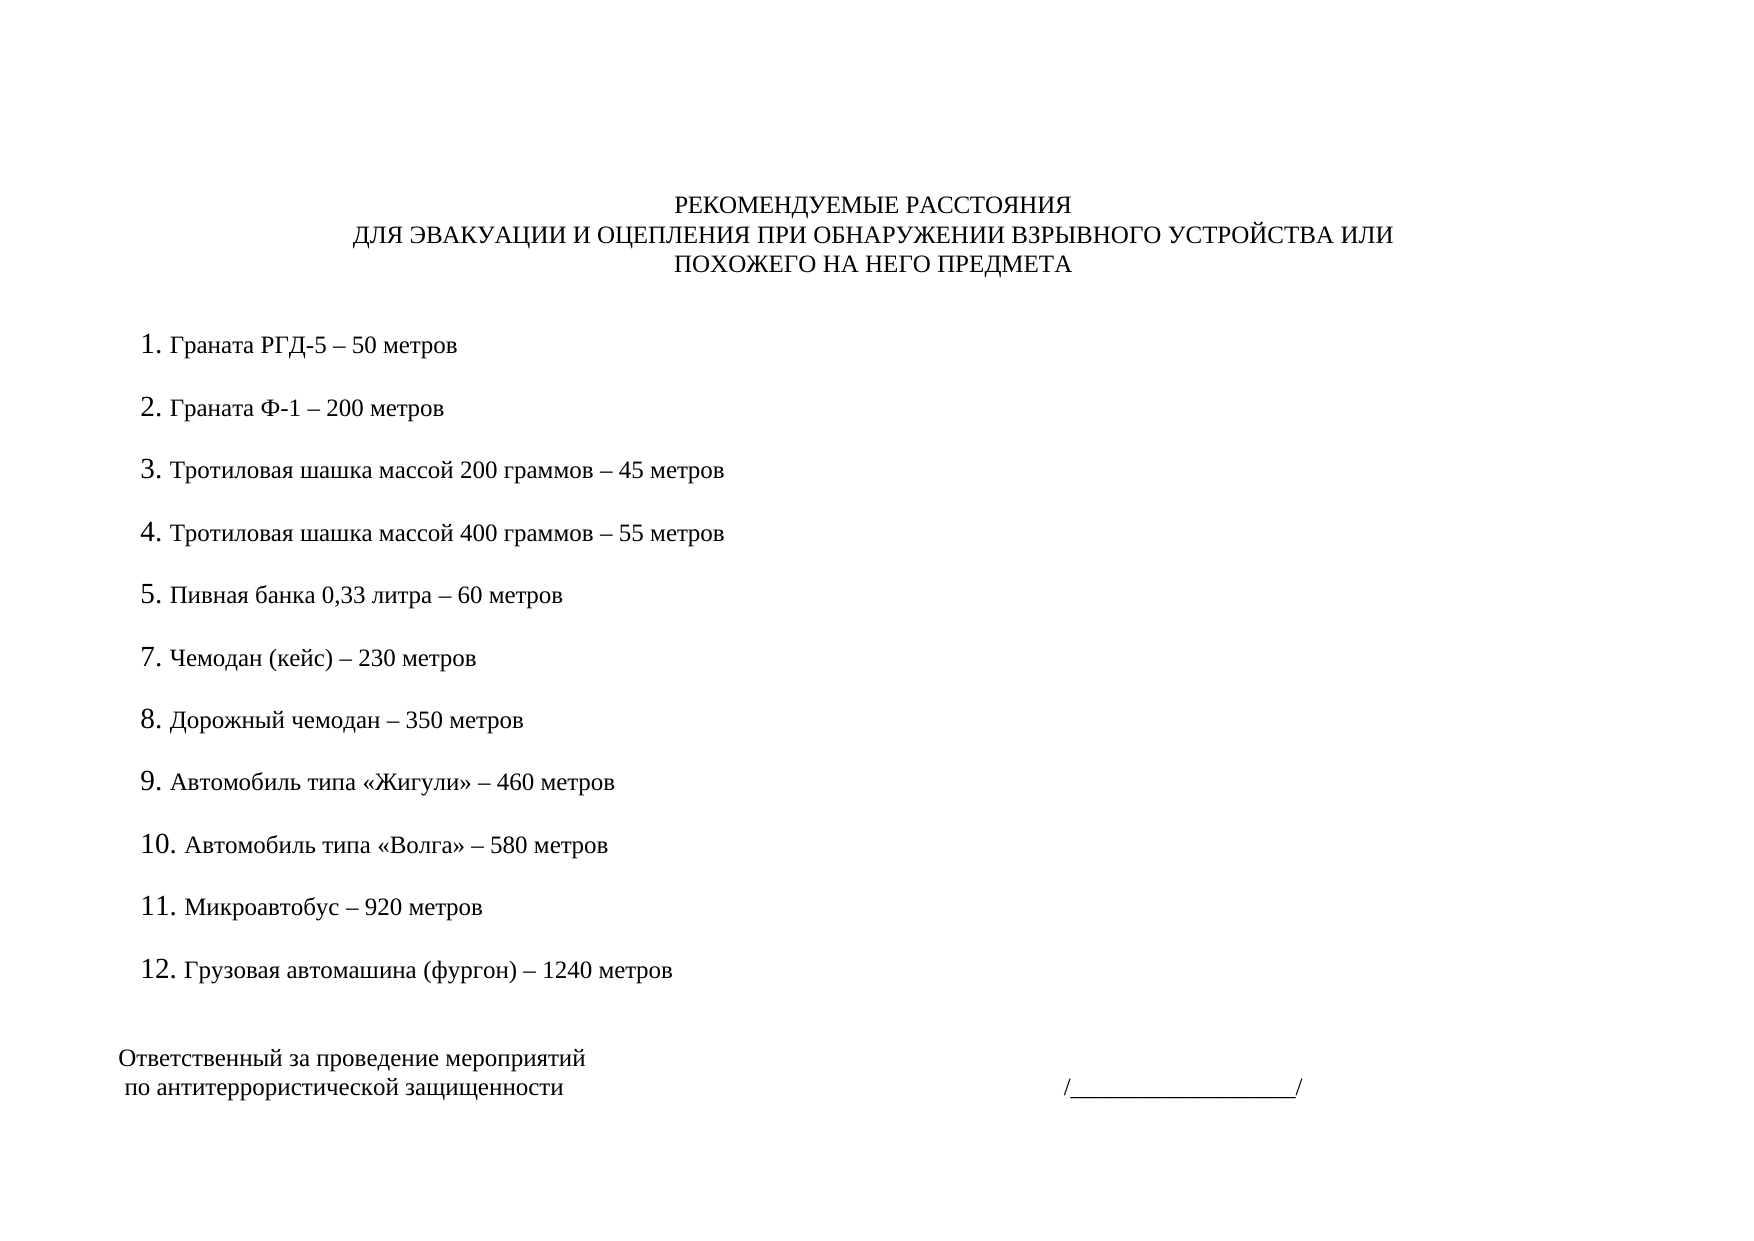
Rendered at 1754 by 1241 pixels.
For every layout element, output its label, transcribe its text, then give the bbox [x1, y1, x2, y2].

list Автомобиль типа «Волга» – 580 метров [140, 826, 1636, 859]
list Дорожный чемодан – 350 метров [140, 701, 1636, 734]
list Грузовая автомашина (фургон) – 1240 метров [140, 951, 1636, 984]
list Автомобиль типа «Жигули» – 460 метров [140, 763, 1636, 797]
list Пивная банка 0,33 литра – 60 метров [140, 576, 1636, 610]
text по антитеррористической защищенности /__________________/ [118, 1072, 1636, 1101]
list Чемодан (кейс) – 230 метров [140, 639, 1636, 672]
text ДЛЯ ЭВАКУАЦИИ И ОЦЕПЛЕНИЯ ПРИ ОБНАРУЖЕНИИ ВЗРЫВНОГО УСТРОЙСТВА ИЛИ ПОХОЖЕГО НА НЕГО ПРЕДМЕТА [346, 220, 1400, 277]
list Граната Ф-1 – 200 метров [140, 389, 1636, 422]
list Граната РГД-5 – 50 метров [140, 326, 1636, 360]
text РЕКОМЕНДУЕМЫЕ РАССТОЯНИЯ [168, 186, 1577, 220]
list Тротиловая шашка массой 400 граммов – 55 метров [140, 514, 1636, 547]
list Тротиловая шашка массой 200 граммов – 45 метров [140, 451, 1636, 485]
list Микроавтобус – 920 метров [140, 888, 1636, 922]
text Ответственный за проведение мероприятий [118, 1043, 1636, 1072]
